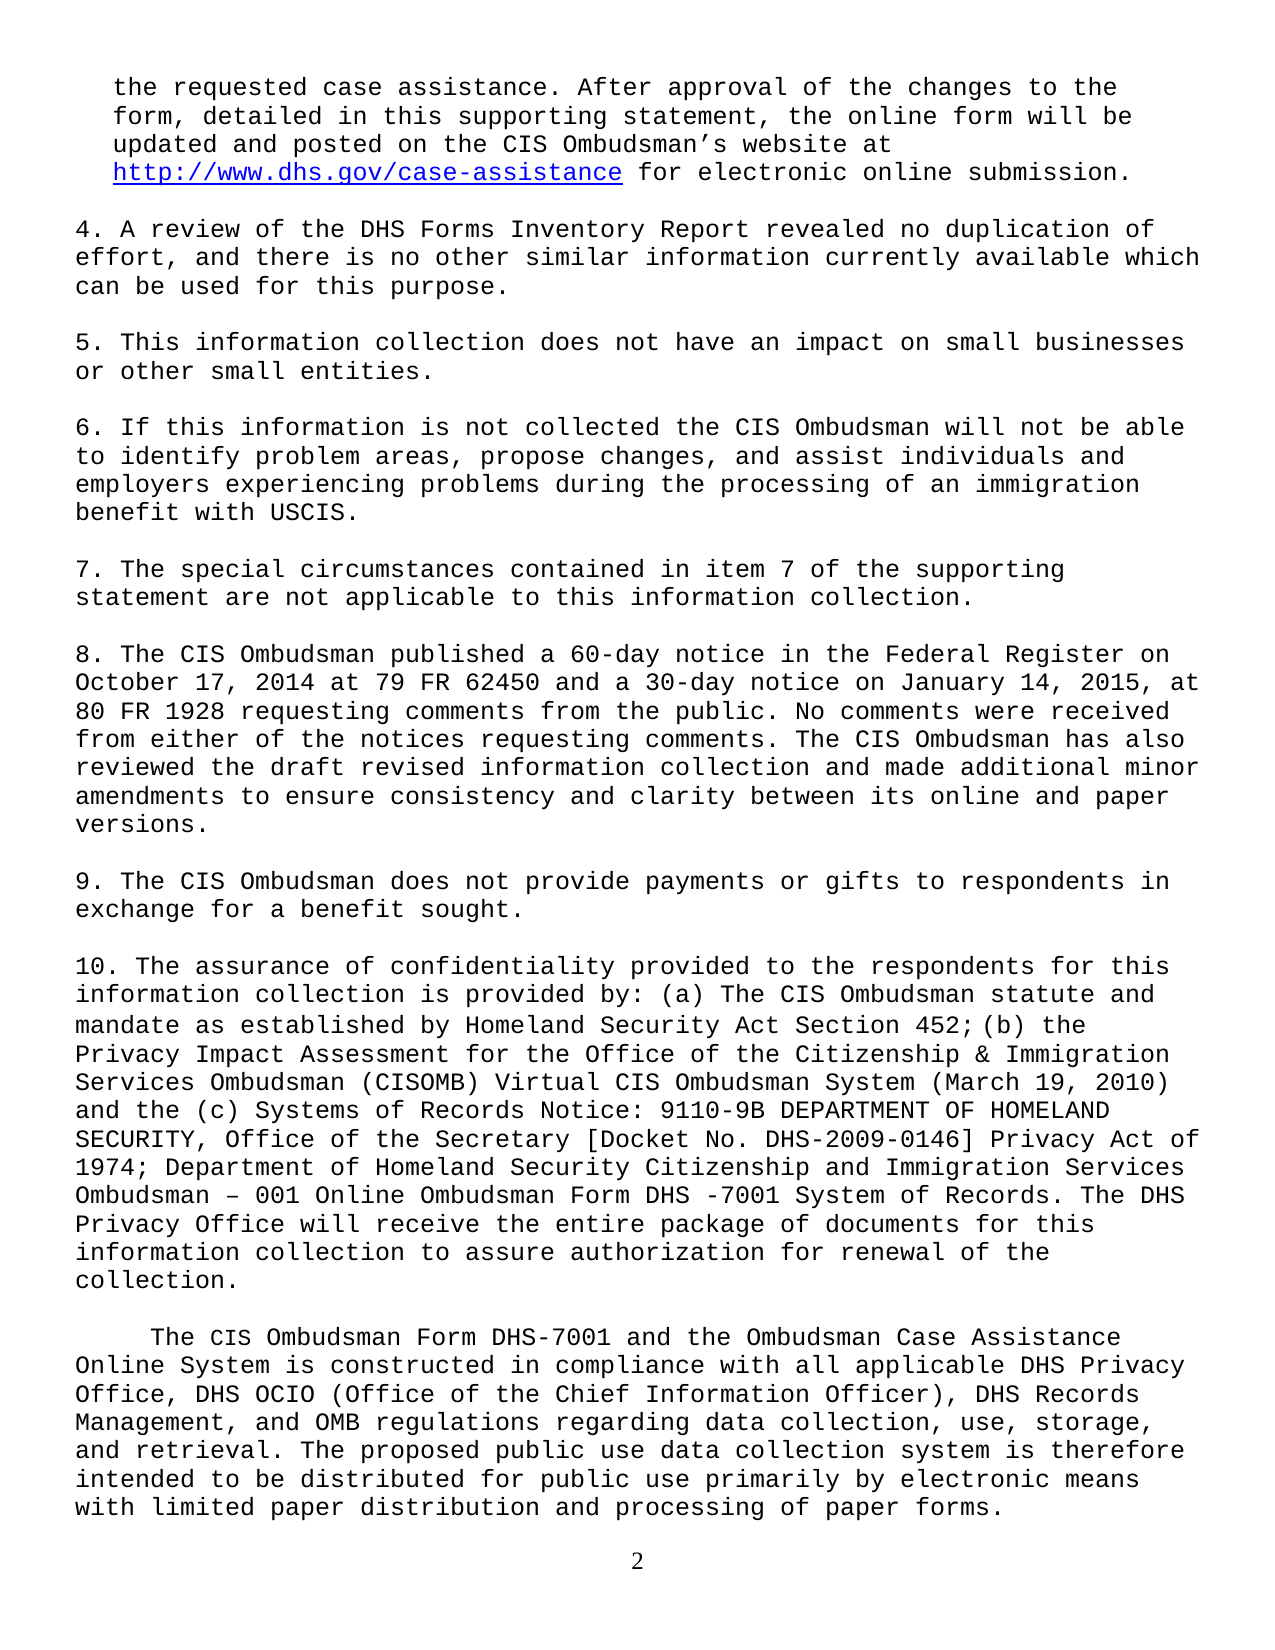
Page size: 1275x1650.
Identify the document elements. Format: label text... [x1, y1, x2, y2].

text 9. The CIS Ombudsman does not provide payments or gifts to respondents in exchange for a benefit sought. [75, 869, 1200, 925]
text 6. If this information is not collected the CIS Ombudsman will not be able to identify problem areas, propose changes, and assist individuals and employers experiencing problems during the processing of an immigration benefit with USCIS. [75, 415, 1200, 528]
text The CIS Ombudsman Form DHS-7001 and the Ombudsman Case Assistance Online System is constructed in compliance with all applicable DHS Privacy Office, DHS OCIO (Office of the Chief Information Officer), DHS Records Management, and OMB regulations regarding data collection, use, storage, and retrieval. The proposed public use data collection system is therefore intended to be distributed for public use primarily by electronic means with limited paper distribution and processing of paper forms. [75, 1324, 1200, 1523]
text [75, 75, 1200, 188]
text 5. This information collection does not have an impact on small businesses or other small entities. [75, 330, 1200, 387]
text 7. The special circumstances contained in item 7 of the supporting statement are not applicable to this information collection. [75, 557, 1200, 613]
text 10. The assurance of confidentiality provided to the respondents for this information collection is provided by: (a) The CIS Ombudsman statute and mandate as established by Homeland Security Act Section 452; (b) the Privacy Impact Assessment for the Office of the Citizenship & Immigration Services Ombudsman (CISOMB) Virtual CIS Ombudsman System (March 19, 2010) and the (c) Systems of Records Notice: 9110-9B DEPARTMENT OF HOMELAND SECURITY, Office of the Secretary [Docket No. DHS-2009-0146] Privacy Act of 1974; Department of Homeland Security Citizenship and Immigration Services Ombudsman – 001 Online Ombudsman Form DHS -7001 System of Records. The DHS Privacy Office will receive the entire package of documents for this information collection to assure authorization for renewal of the collection. [75, 954, 1200, 1296]
text 4. A review of the DHS Forms Inventory Report revealed no duplication of effort, and there is no other similar information currently available which can be used for this purpose. [75, 217, 1200, 302]
text 8. The CIS Ombudsman published a 60-day notice in the Federal Register on October 17, 2014 at 79 FR 62450 and a 30-day notice on January 14, 2015, at 80 FR 1928 requesting comments from the public. No comments were received from either of the notices requesting comments. The CIS Ombudsman has also reviewed the draft revised information collection and made additional minor amendments to ensure consistency and clarity between its online and paper versions. [75, 642, 1200, 840]
